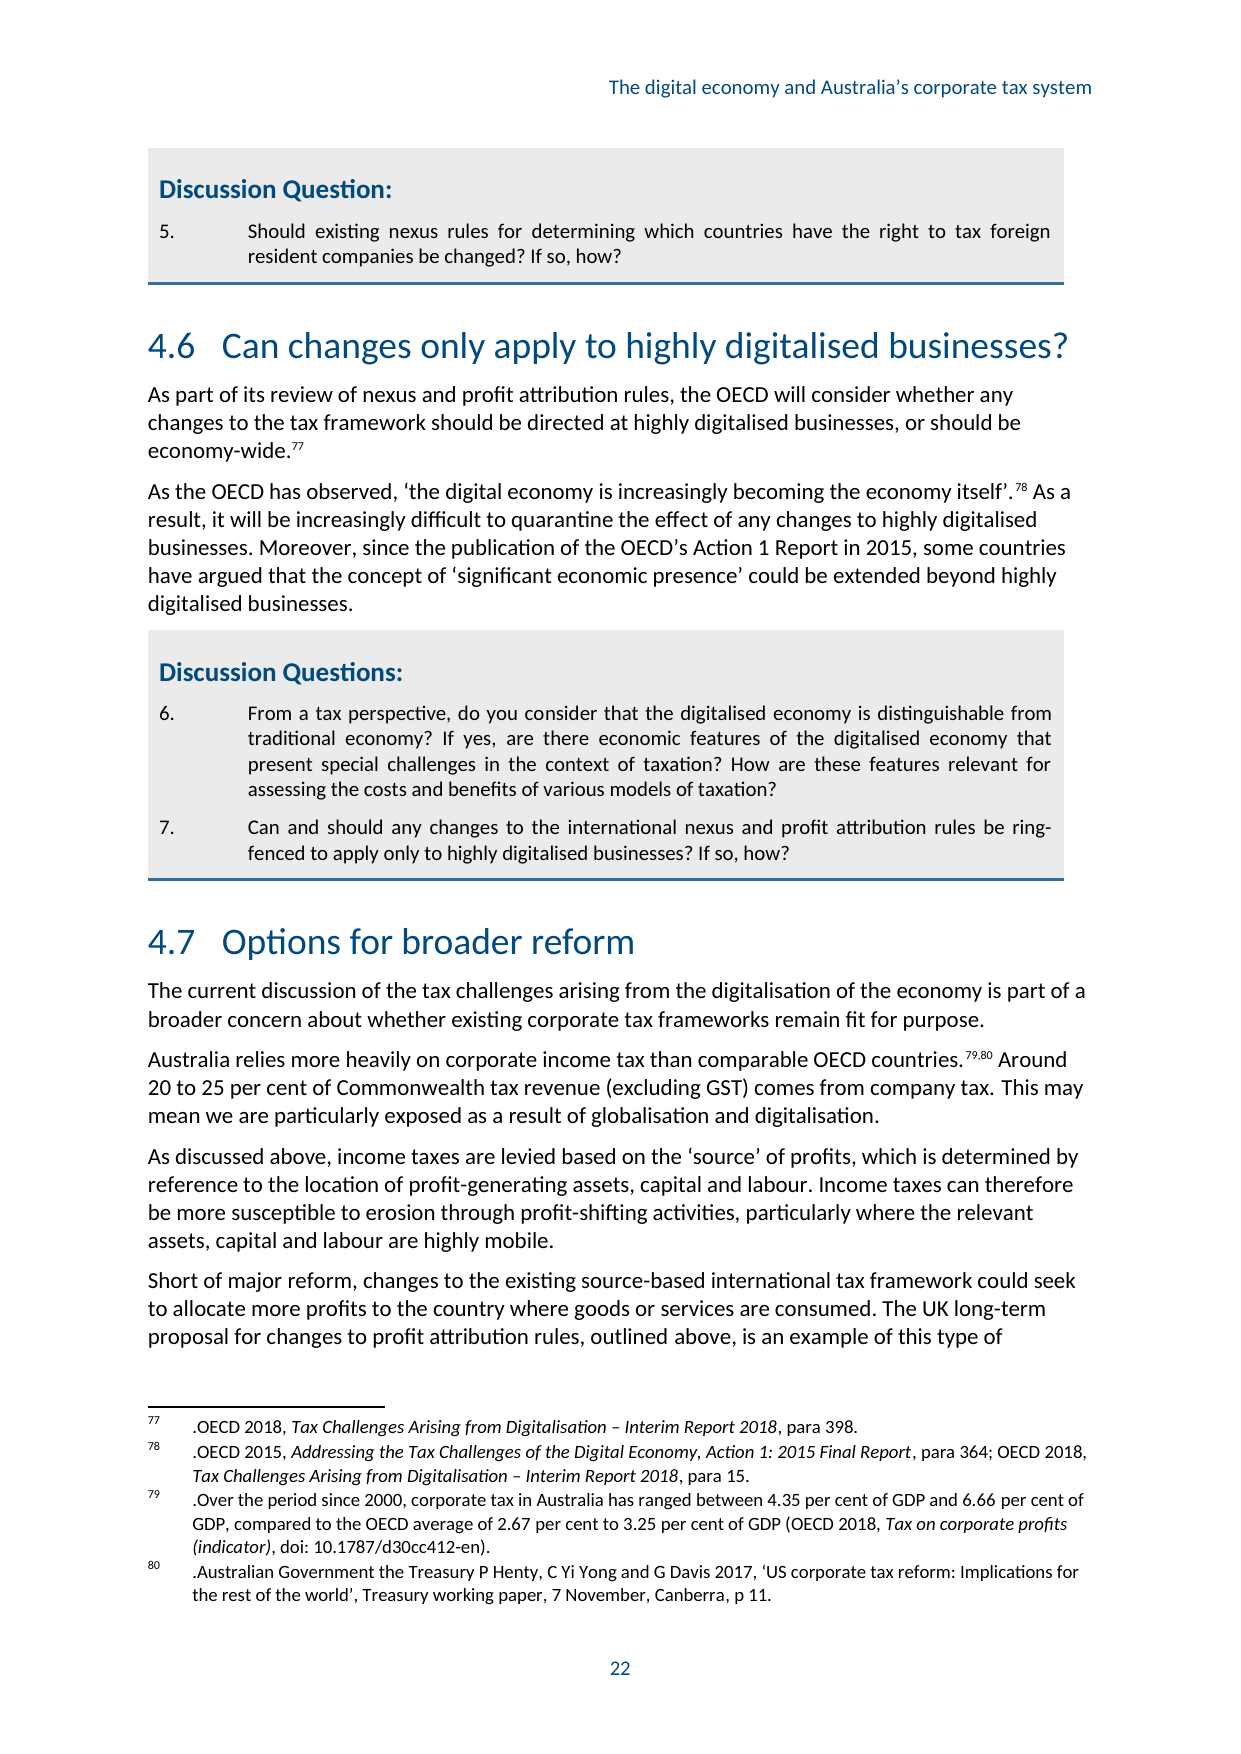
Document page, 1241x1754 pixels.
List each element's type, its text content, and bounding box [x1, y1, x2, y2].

table_header Discussion Question: Should existing nexus rules for determining which countries have the right to tax foreign resident companies be changed? If so, how? [148, 148, 1064, 282]
subtitle Can changes only apply to highly digitalised businesses? [148, 322, 1092, 368]
text The current discussion of the tax challenges arising from the digitalisation of the economy is part of a broader concern about whether existing corporate tax frameworks remain fit for purpose. [148, 977, 1092, 1033]
text As part of its review of nexus and profit attribution rules, the OECD will consider whether any changes to the tax framework should be directed at highly digitalised businesses, or should be economy-wide. [148, 381, 1092, 464]
text As the OECD has observed, ‘the digital economy is increasingly becoming the economy itself’. As a result, it will be increasingly difficult to quarantine the effect of any changes to highly digitalised businesses. Moreover, since the publication of the OECD’s Action 1 Report in 2015, some countries have argued that the concept of ‘significant economic presence’ could be extended beyond highly digitalised businesses. [148, 477, 1092, 617]
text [148, 1266, 1092, 1350]
text As discussed above, income taxes are levied based on the ‘source’ of profits, which is determined by reference to the location of profit-generating assets, capital and labour. Income taxes can therefore be more susceptible to erosion through profit-shifting activities, particularly where the relevant assets, capital and labour are highly mobile. [148, 1142, 1092, 1254]
text Australia relies more heavily on corporate income tax than comparable OECD countries., Around 20 to 25 per cent of Commonwealth tax revenue (excluding GST) comes from company tax. This may mean we are particularly exposed as a result of globalisation and digitalisation. [148, 1045, 1092, 1129]
subtitle Options for broader reform [148, 918, 1092, 964]
table_header Discussion Questions: From a tax perspective, do you consider that the digitalised economy is distinguishable from traditional economy? If yes, are there economic features of the digitalised economy that present special challenges in the context of taxation? How are these features relevant for assessing the costs and benefits of various models of taxation? Can and should any changes to the international nexus and profit attribution rules be ring-fenced to apply only to highly digitalised businesses? If so, how? [148, 630, 1064, 878]
